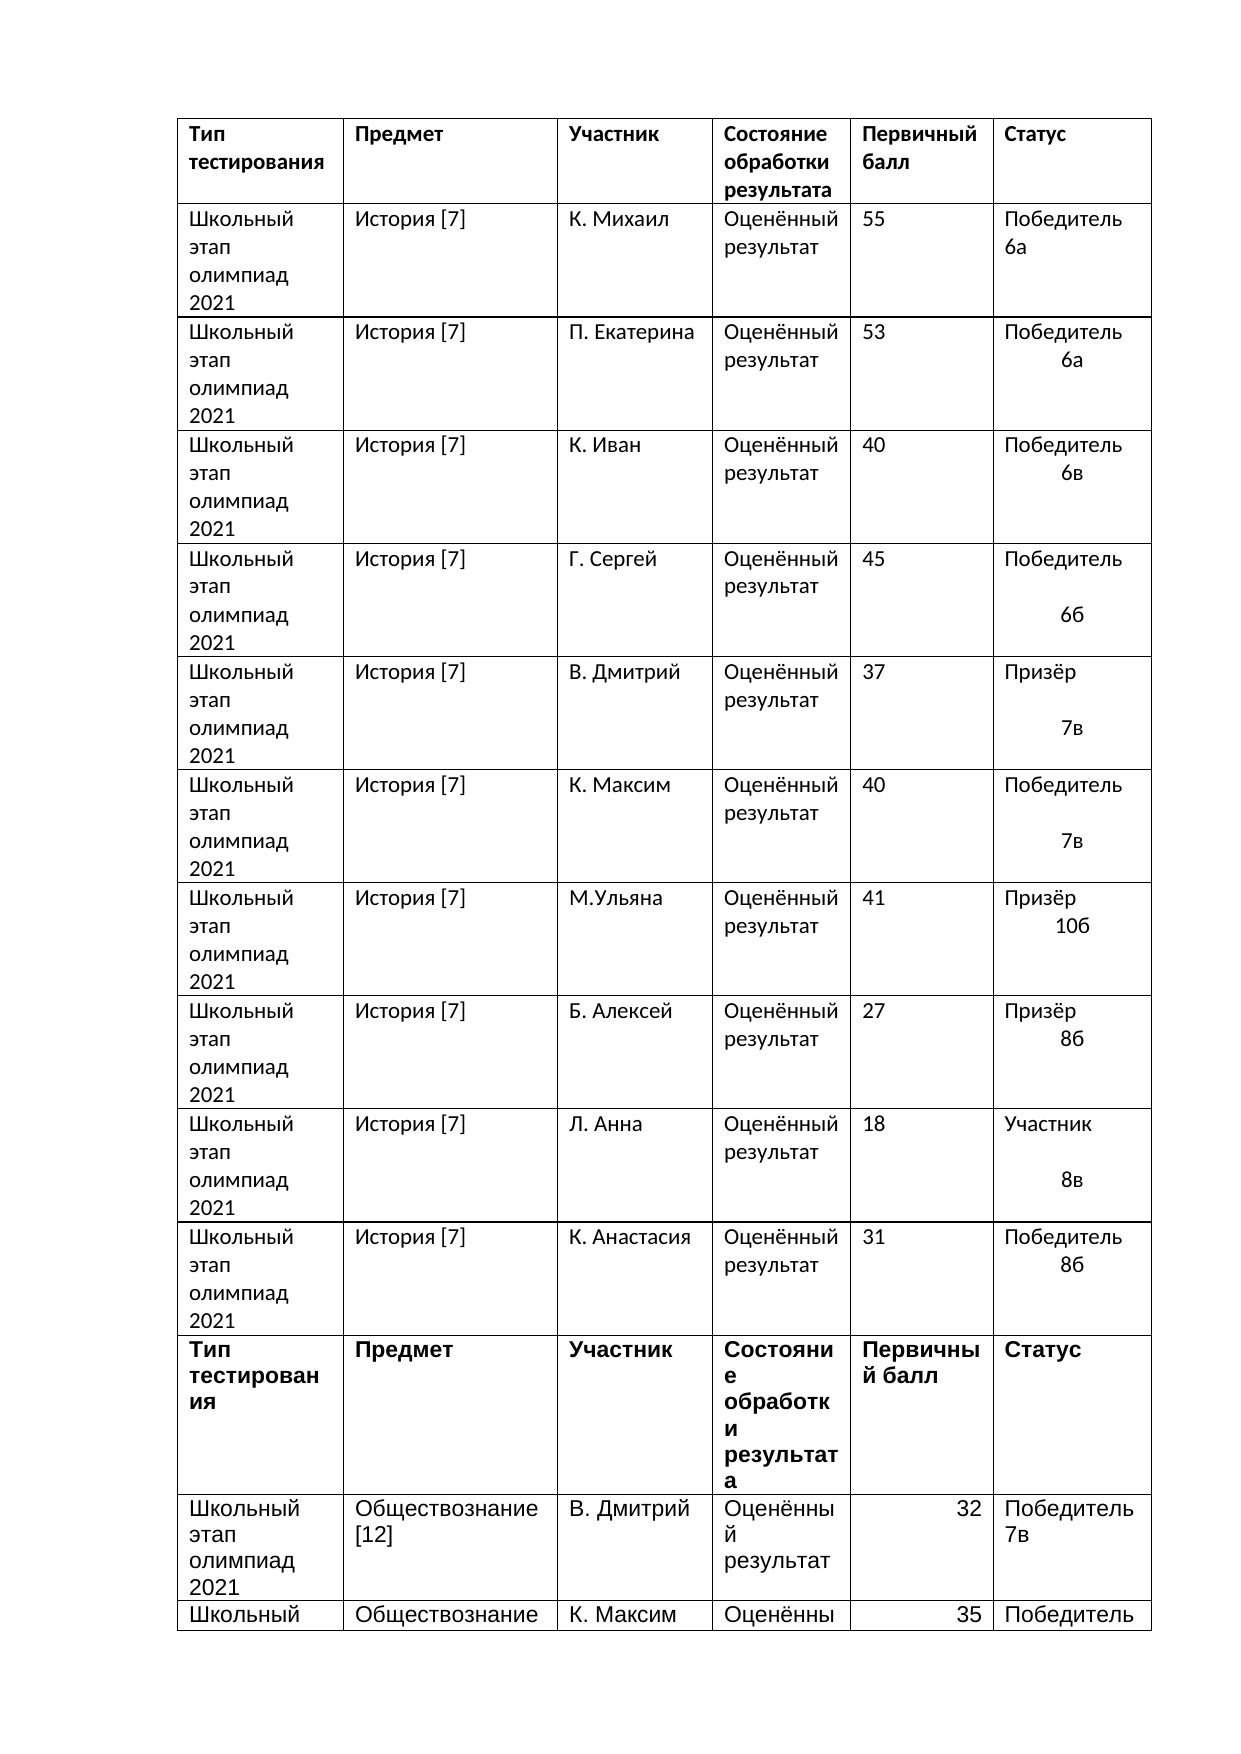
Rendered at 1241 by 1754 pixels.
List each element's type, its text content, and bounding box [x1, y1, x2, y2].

table_cell Призёр 10б [994, 883, 1151, 995]
table_cell Обществознание [12] [344, 1495, 557, 1600]
table_cell Оценённый результат [713, 1601, 850, 1630]
table_cell К. Максим [558, 1601, 712, 1630]
table_cell Оценённый результат [713, 204, 850, 316]
table_cell Школьный этап олимпиад 2021 [178, 883, 343, 995]
table_cell Оценённый результат [713, 657, 850, 769]
table_cell Школьный этап олимпиад 2021 [178, 204, 343, 316]
table_cell Победитель 6б [994, 544, 1151, 656]
table_cell Первичный балл [851, 1336, 993, 1494]
table_cell 27 [851, 996, 993, 1108]
table_cell Победитель 6в [994, 431, 1151, 543]
table_cell Оценённый результат [713, 770, 850, 882]
table_cell Призёр 7в [994, 657, 1151, 769]
table_cell Оценённый результат [713, 883, 850, 995]
table_cell История [7] [344, 318, 557, 429]
table_cell 18 [851, 1109, 993, 1221]
table_cell Победитель 6а [994, 318, 1151, 429]
table_cell К. Иван [558, 431, 712, 543]
table_cell Тип тестирования [178, 1336, 343, 1494]
table_cell Оценённый результат [713, 431, 850, 543]
table_cell Состояние обработки результата [713, 1336, 850, 1494]
table_header Статус [994, 119, 1151, 203]
table_cell 40 [851, 770, 993, 882]
table_cell История [7] [344, 431, 557, 543]
table_cell 45 [851, 544, 993, 656]
table_cell Оценённый результат [713, 544, 850, 656]
table_cell Призёр 8б [994, 996, 1151, 1108]
table_header Участник [558, 119, 712, 203]
table_header Тип тестирования [178, 119, 343, 203]
table_cell Школьный этап олимпиад 2021 [178, 1223, 343, 1334]
table_header Состояние обработки результата [713, 119, 850, 203]
table_cell П. Екатерина [558, 318, 712, 429]
table_cell 35 [851, 1601, 993, 1630]
table_cell История [7] [344, 770, 557, 882]
table_cell Предмет [344, 1336, 557, 1494]
table_cell Школьный этап олимпиад 2021 [178, 770, 343, 882]
table_cell 40 [851, 431, 993, 543]
table_cell М.Ульяна [558, 883, 712, 995]
table_cell 53 [851, 318, 993, 429]
table_cell Оценённый результат [713, 318, 850, 429]
table_cell Оценённый результат [713, 1495, 850, 1600]
table_cell 37 [851, 657, 993, 769]
table_cell Победитель 7в [994, 1495, 1151, 1600]
table_cell Школьный этап олимпиад 2021 [178, 318, 343, 429]
table_cell В. Дмитрий [558, 1495, 712, 1600]
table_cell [178, 1601, 343, 1630]
table_cell Школьный этап олимпиад 2021 [178, 1109, 343, 1221]
table_cell История [7] [344, 996, 557, 1108]
table_cell 31 [851, 1223, 993, 1334]
table_cell Победитель 8б [994, 1223, 1151, 1334]
table_cell Школьный этап олимпиад 2021 [178, 996, 343, 1108]
table_cell История [7] [344, 883, 557, 995]
table_cell К. Михаил [558, 204, 712, 316]
table_cell Оценённый результат [713, 1109, 850, 1221]
table_cell К. Максим [558, 770, 712, 882]
table_cell Л. Анна [558, 1109, 712, 1221]
table_cell Г. Сергей [558, 544, 712, 656]
table_cell Участник 8в [994, 1109, 1151, 1221]
table_cell Статус [994, 1336, 1151, 1494]
table_cell Оценённый результат [713, 996, 850, 1108]
table_cell Школьный этап олимпиад 2021 [178, 1495, 343, 1600]
table_cell Обществознание [12] [344, 1601, 557, 1630]
table_cell Школьный этап олимпиад 2021 [178, 544, 343, 656]
table_cell 32 [851, 1495, 993, 1600]
table_cell История [7] [344, 657, 557, 769]
table_cell История [7] [344, 1109, 557, 1221]
table_cell Оценённый результат [713, 1223, 850, 1334]
table_cell Б. Алексей [558, 996, 712, 1108]
table_cell Школьный этап олимпиад 2021 [178, 431, 343, 543]
table_cell 55 [851, 204, 993, 316]
table_cell В. Дмитрий [558, 657, 712, 769]
table_cell Победитель 7в [994, 1601, 1151, 1630]
table_cell Школьный этап олимпиад 2021 [178, 657, 343, 769]
table_cell История [7] [344, 204, 557, 316]
table_cell 41 [851, 883, 993, 995]
table_cell История [7] [344, 1223, 557, 1334]
table_cell Победитель 6а [994, 204, 1151, 316]
table_cell История [7] [344, 544, 557, 656]
table_cell К. Анастасия [558, 1223, 712, 1334]
table_cell Победитель 7в [994, 770, 1151, 882]
table_header Первичный балл [851, 119, 993, 203]
table_cell Участник [558, 1336, 712, 1494]
table_header Предмет [344, 119, 557, 203]
